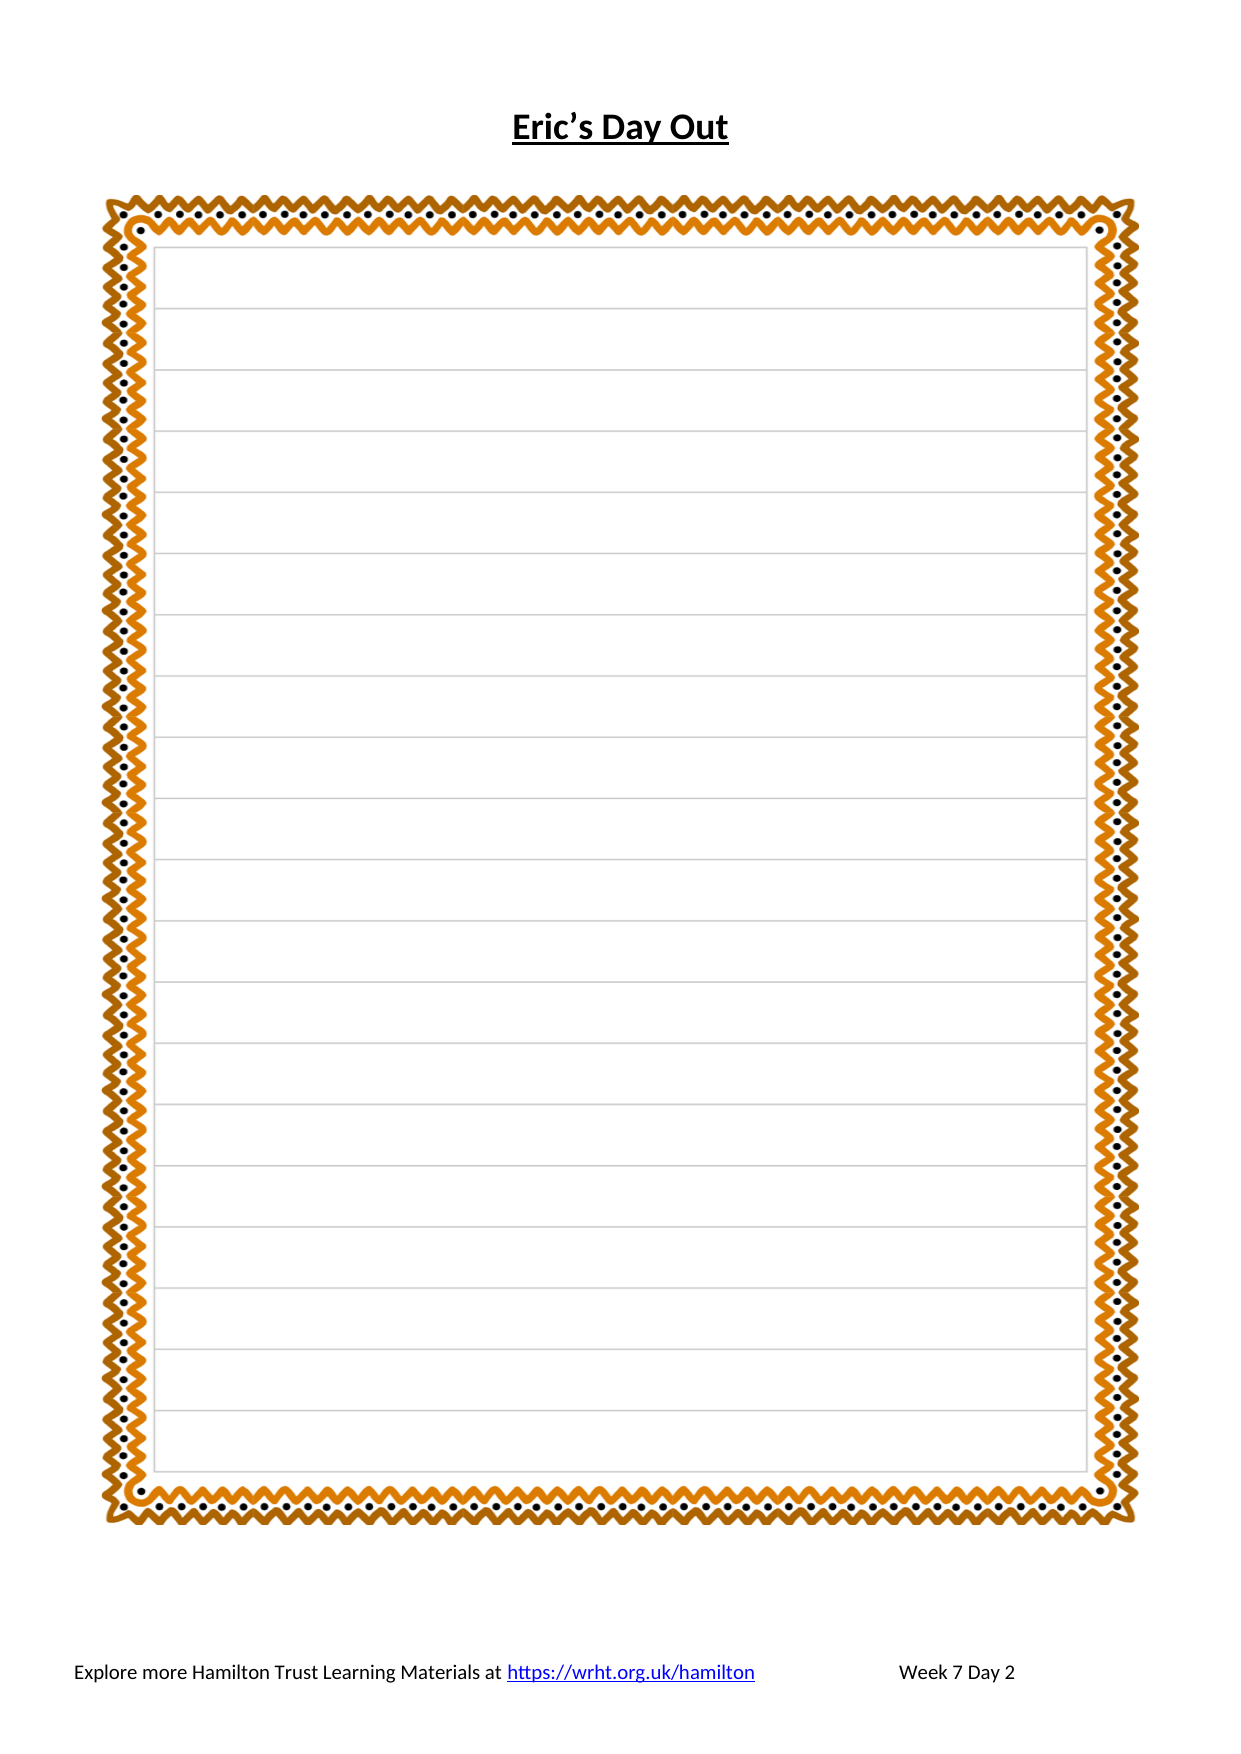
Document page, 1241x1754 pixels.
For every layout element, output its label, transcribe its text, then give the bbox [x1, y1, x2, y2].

text Eric’s Day Out [74, 103, 1167, 149]
picture [101, 195, 1139, 1525]
